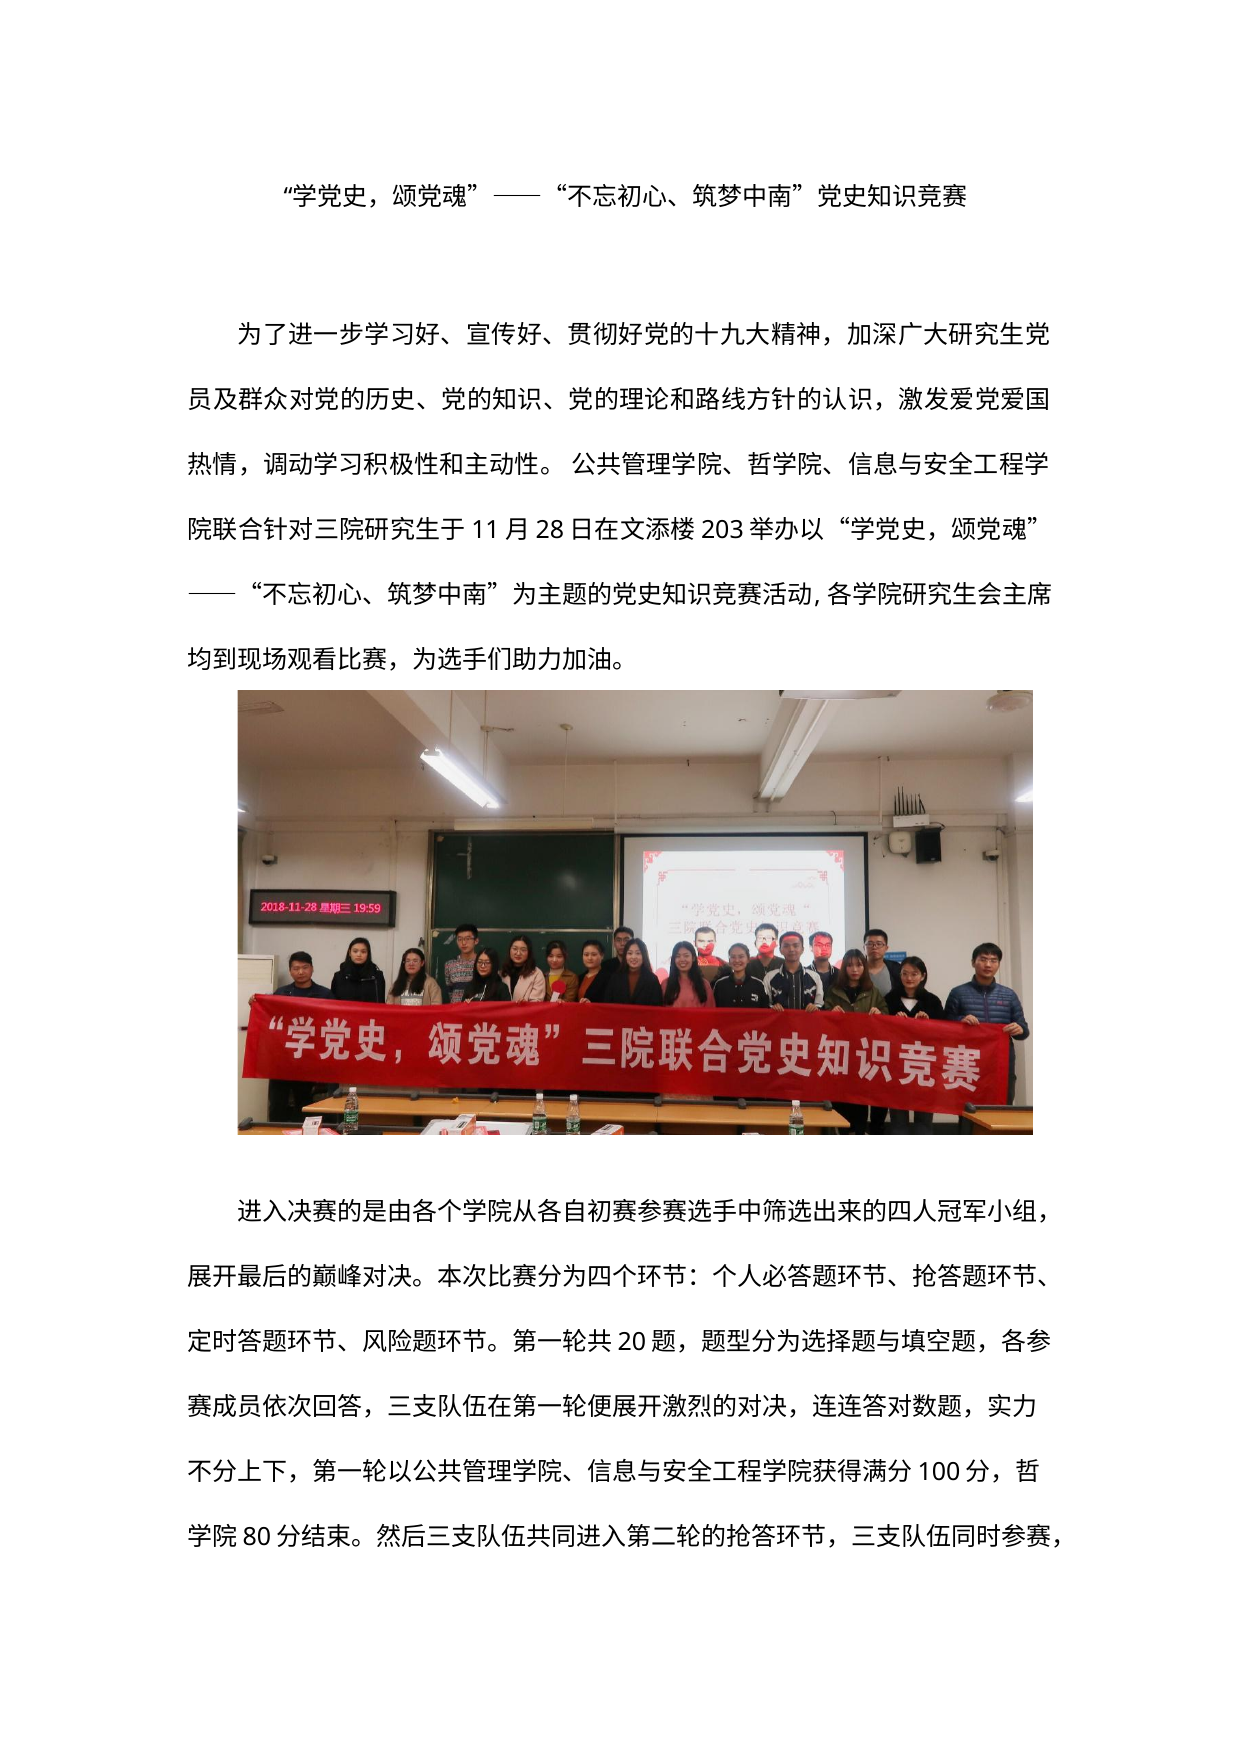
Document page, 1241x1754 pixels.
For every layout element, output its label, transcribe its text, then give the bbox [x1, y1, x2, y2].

picture [237, 690, 1033, 1135]
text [187, 1177, 1053, 1567]
text “学党史，颂党魂”——“不忘初心、筑梦中南”党史知识竞赛 [187, 162, 1053, 227]
text 为了进一步学习好、宣传好、贯彻好党的十九大精神，加深广大研究生党员及群众对党的历史、党的知识、党的理论和路线方针的认识，激发爱党爱国热情，调动学习积极性和主动性。 公共管理学院、哲学院、信息与安全工程学院联合针对三院研究生于11月28日在文添楼203举办以“学党史，颂党魂”——“不忘初心、筑梦中南”为主题的党史知识竞赛活动, 各学院研究生会主席均到现场观看比赛，为选手们助力加油。 [187, 300, 1053, 690]
